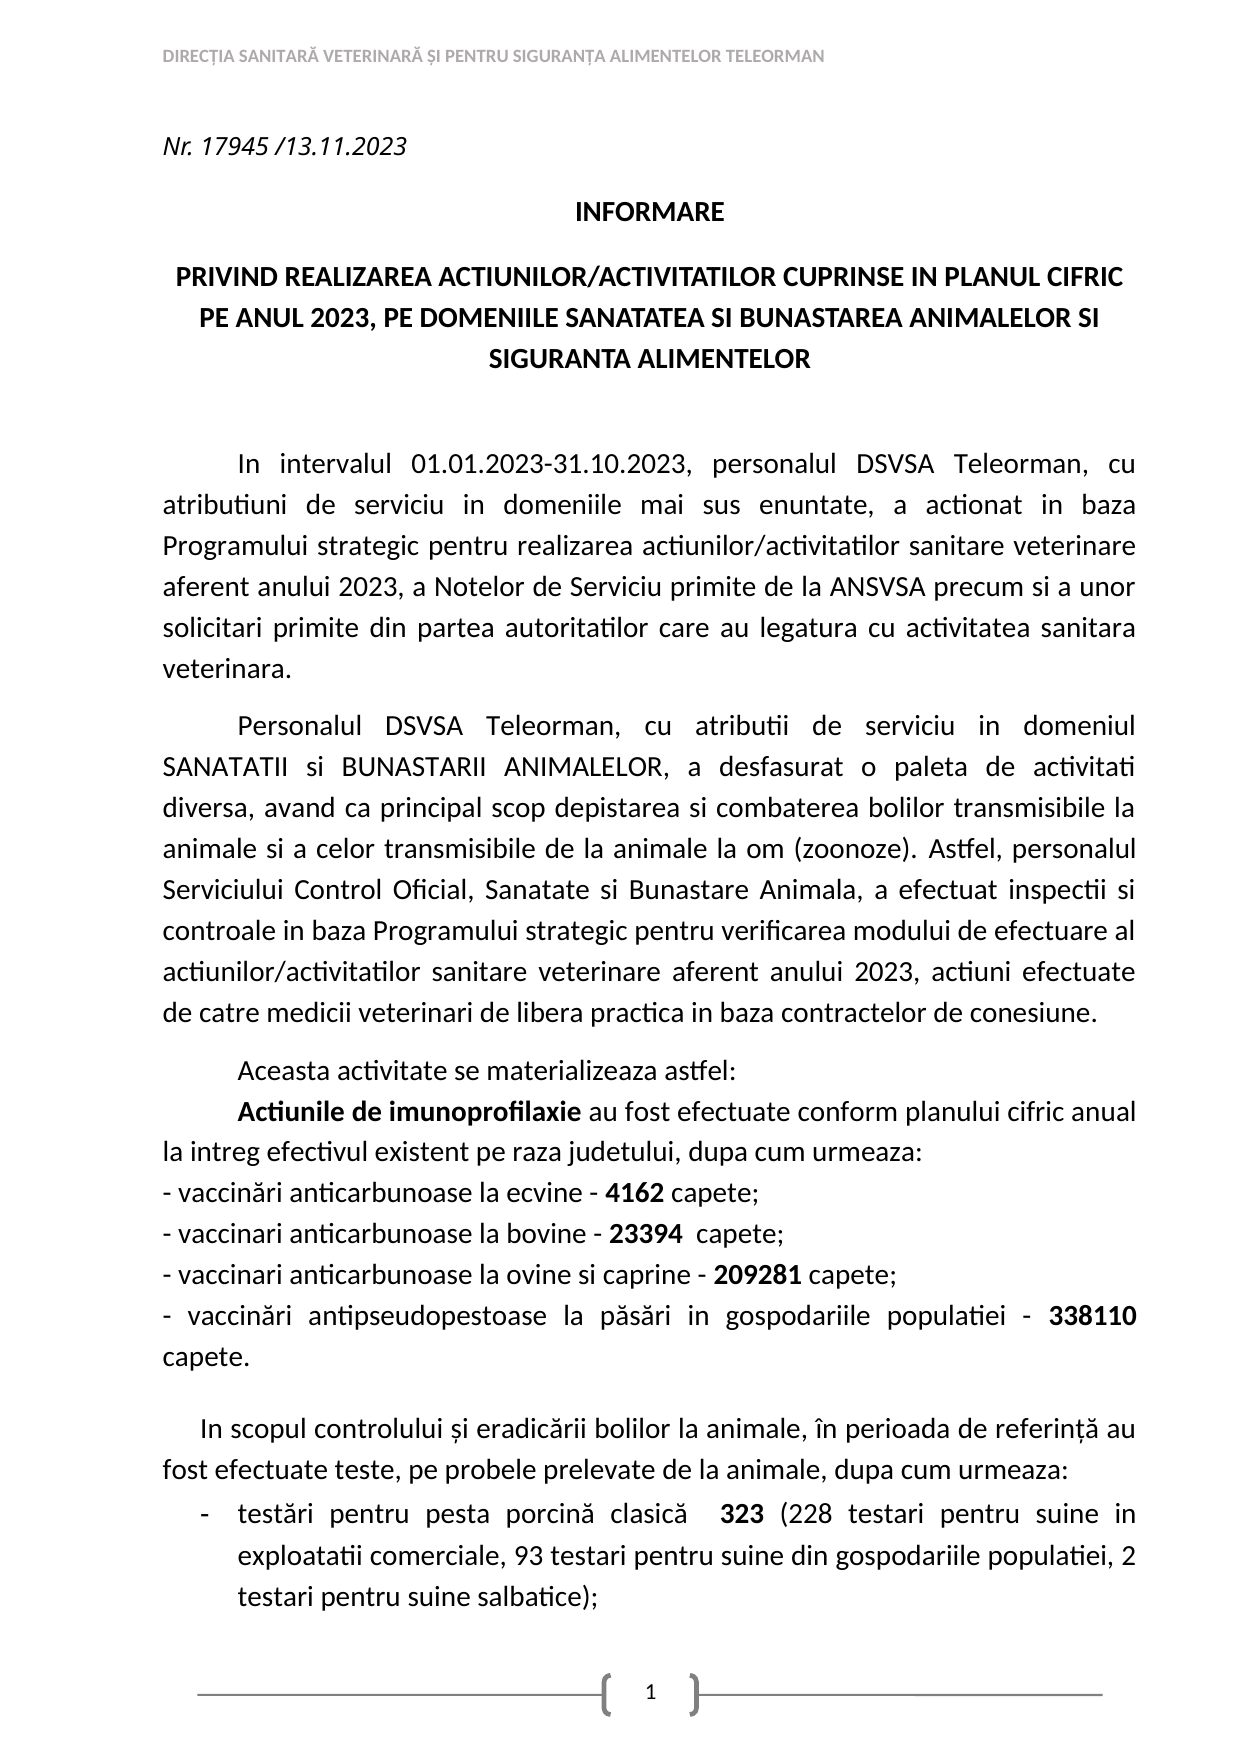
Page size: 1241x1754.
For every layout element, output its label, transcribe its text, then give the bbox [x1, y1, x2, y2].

text Actiunile de imunoprofilaxie au fost efectuate conform planului cifric anual la intreg efectivul existent pe raza judetului, dupa cum urmeaza: [162, 1093, 1137, 1169]
title PRIVIND REALIZAREA ACTIUNILOR/ACTIVITATILOR CUPRINSE IN PLANUL CIFRIC PE ANUL 2023, PE DOMENIILE SANATATEA SI BUNASTAREA ANIMALELOR SI SIGURANTA ALIMENTELOR [162, 258, 1137, 376]
text - vaccinari anticarbunoase la ovine si caprine - 209281 capete; [162, 1256, 1137, 1292]
text Personalul DSVSA Teleorman, cu atributii de serviciu in domeniul SANATATII si BUNASTARII ANIMALELOR, a desfasurat o paleta de activitati diversa, avand ca principal scop depistarea si combaterea bolilor transmisibile la animale si a celor transmisibile de la animale la om (zoonoze). Astfel, personalul Serviciului Control Oficial, Sanatate si Bunastare Animala, a efectuat inspectii si controale in baza Programului strategic pentru verificarea modului de efectuare al actiunilor/activitatilor sanitare veterinare aferent anului 2023, actiuni efectuate de catre medicii veterinari de libera practica in baza contractelor de conesiune. [162, 707, 1137, 1030]
title INFORMARE [162, 193, 1137, 228]
text - vaccinări antipseudopestoase la păsări in gospodariile populatiei - 338110 capete. [162, 1297, 1137, 1406]
text In scopul controlului și eradicării bolilor la animale, în perioada de referință au fost efectuate teste, pe probele prelevate de la animale, dupa cum urmeaza: [162, 1410, 1137, 1487]
list testări pentru pesta porcină clasică 323 (228 testari pentru suine in exploatatii comerciale, 93 testari pentru suine din gospodariile populatiei, 2 testari pentru suine salbatice); [200, 1492, 1137, 1614]
text In intervalul 01.01.2023-31.10.2023, personalul DSVSA Teleorman, cu atributiuni de serviciu in domeniile mai sus enuntate, a actionat in baza Programului strategic pentru realizarea actiunilor/activitatilor sanitare veterinare aferent anului 2023, a Notelor de Serviciu primite de la ANSVSA precum si a unor solicitari primite din partea autoritatilor care au legatura cu activitatea sanitara veterinara. [162, 445, 1137, 686]
text Aceasta activitate se materializeaza astfel: [162, 1052, 1137, 1087]
title Nr. 17945 /13.11.2023 [162, 128, 1137, 162]
text - vaccinări anticarbunoase la ecvine - 4162 capete; [162, 1174, 1137, 1210]
text - vaccinari anticarbunoase la bovine - 23394 capete; [162, 1215, 1137, 1251]
